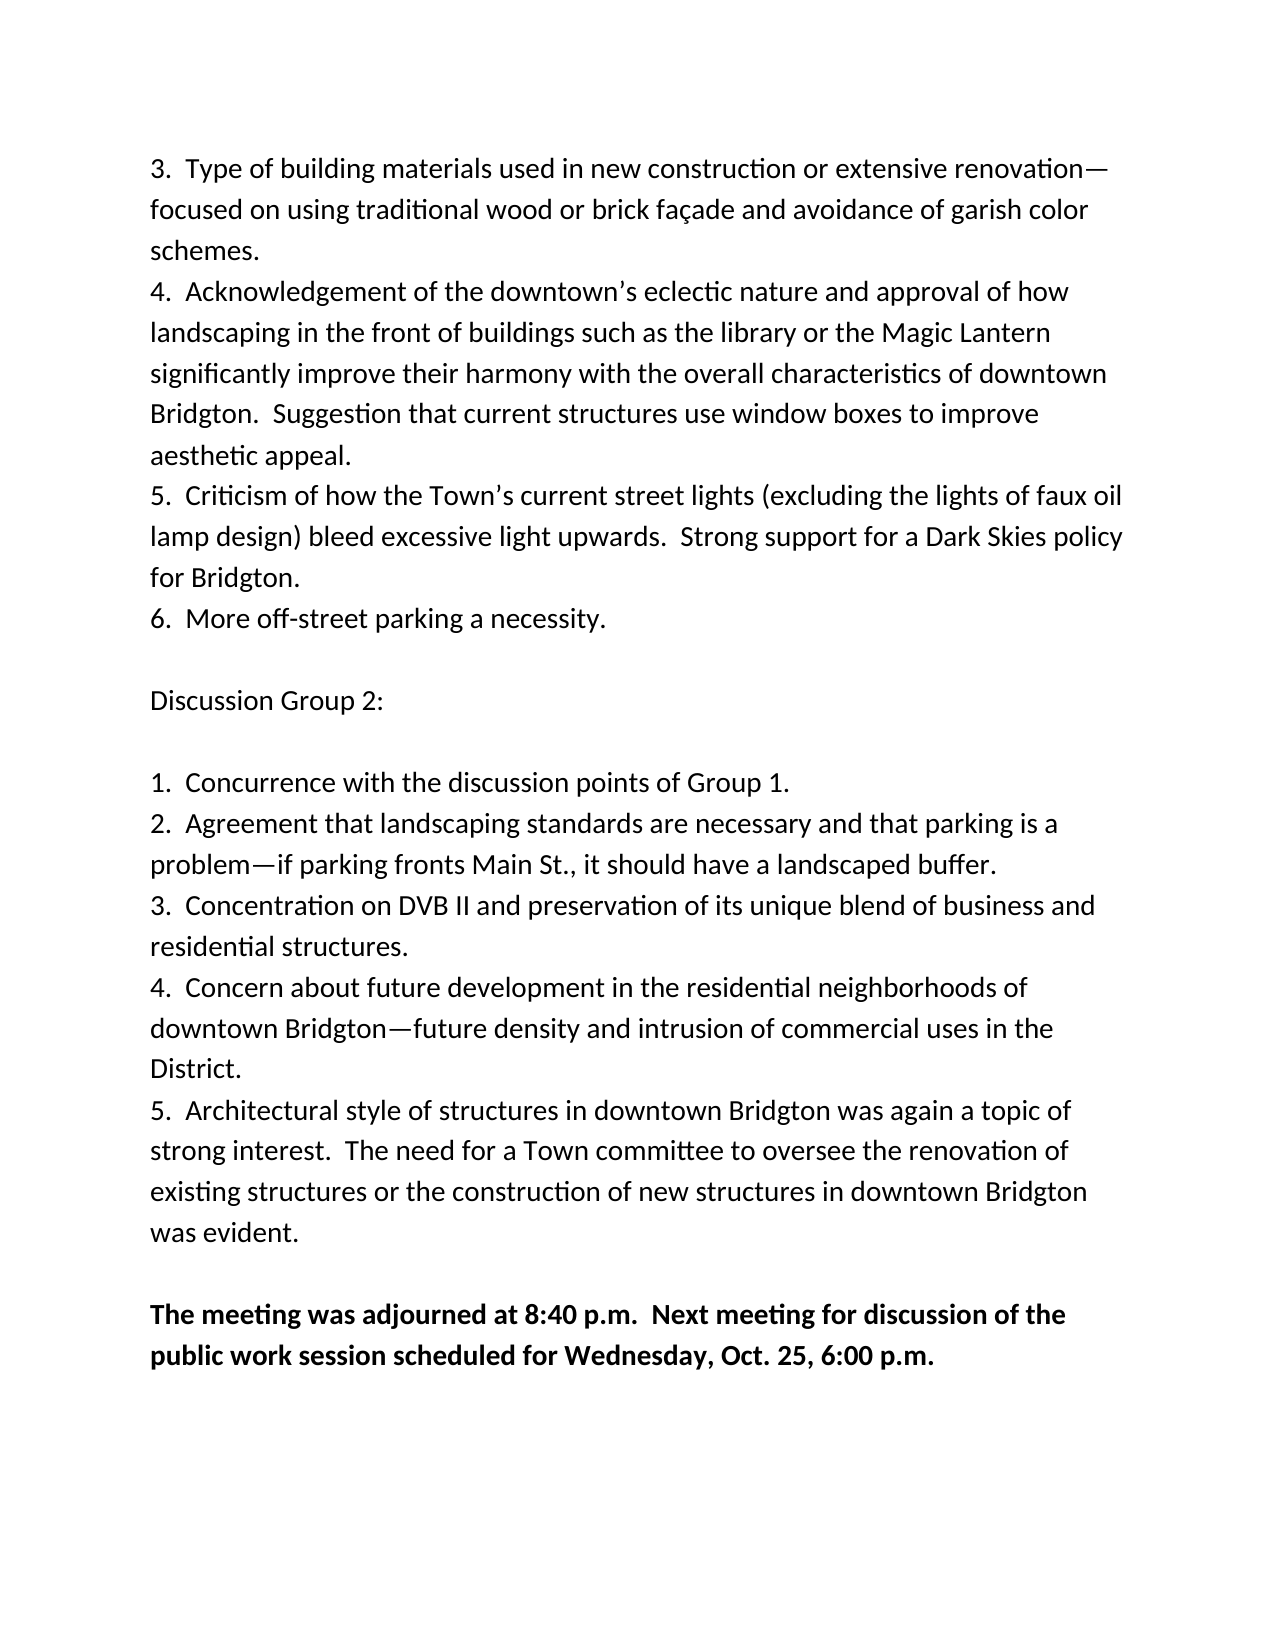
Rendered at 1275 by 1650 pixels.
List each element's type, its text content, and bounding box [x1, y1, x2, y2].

text 3. Type of building materials used in new construction or extensive renovation—focused on using traditional wood or brick façade and avoidance of garish color schemes. [150, 150, 1125, 267]
text The meeting was adjourned at 8:40 p.m. Next meeting for discussion of the public work session scheduled for Wednesday, Oct. 25, 6:00 p.m. [150, 1296, 1125, 1373]
text 4. Concern about future development in the residential neighborhoods of downtown Bridgton—future density and intrusion of commercial uses in the District. [150, 969, 1125, 1086]
text Discussion Group 2: [150, 682, 1125, 718]
text 2. Agreement that landscaping standards are necessary and that parking is a problem—if parking fronts Main St., it should have a landscaped buffer. [150, 805, 1125, 882]
text 6. More off-street parking a necessity. [150, 600, 1125, 636]
text 1. Concurrence with the discussion points of Group 1. [150, 764, 1125, 800]
text 5. Criticism of how the Town’s current street lights (excluding the lights of faux oil lamp design) bleed excessive light upwards. Strong support for a Dark Skies policy for Bridgton. [150, 477, 1125, 595]
text 4. Acknowledgement of the downtown’s eclectic nature and approval of how landscaping in the front of buildings such as the library or the Magic Lantern significantly improve their harmony with the overall characteristics of downtown Bridgton. Suggestion that current structures use window boxes to improve aesthetic appeal. [150, 273, 1125, 472]
text 3. Concentration on DVB II and preservation of its unique blend of business and residential structures. [150, 887, 1125, 963]
text 5. Architectural style of structures in downtown Bridgton was again a topic of strong interest. The need for a Town committee to oversee the renovation of existing structures or the construction of new structures in downtown Bridgton was evident. [150, 1092, 1125, 1250]
